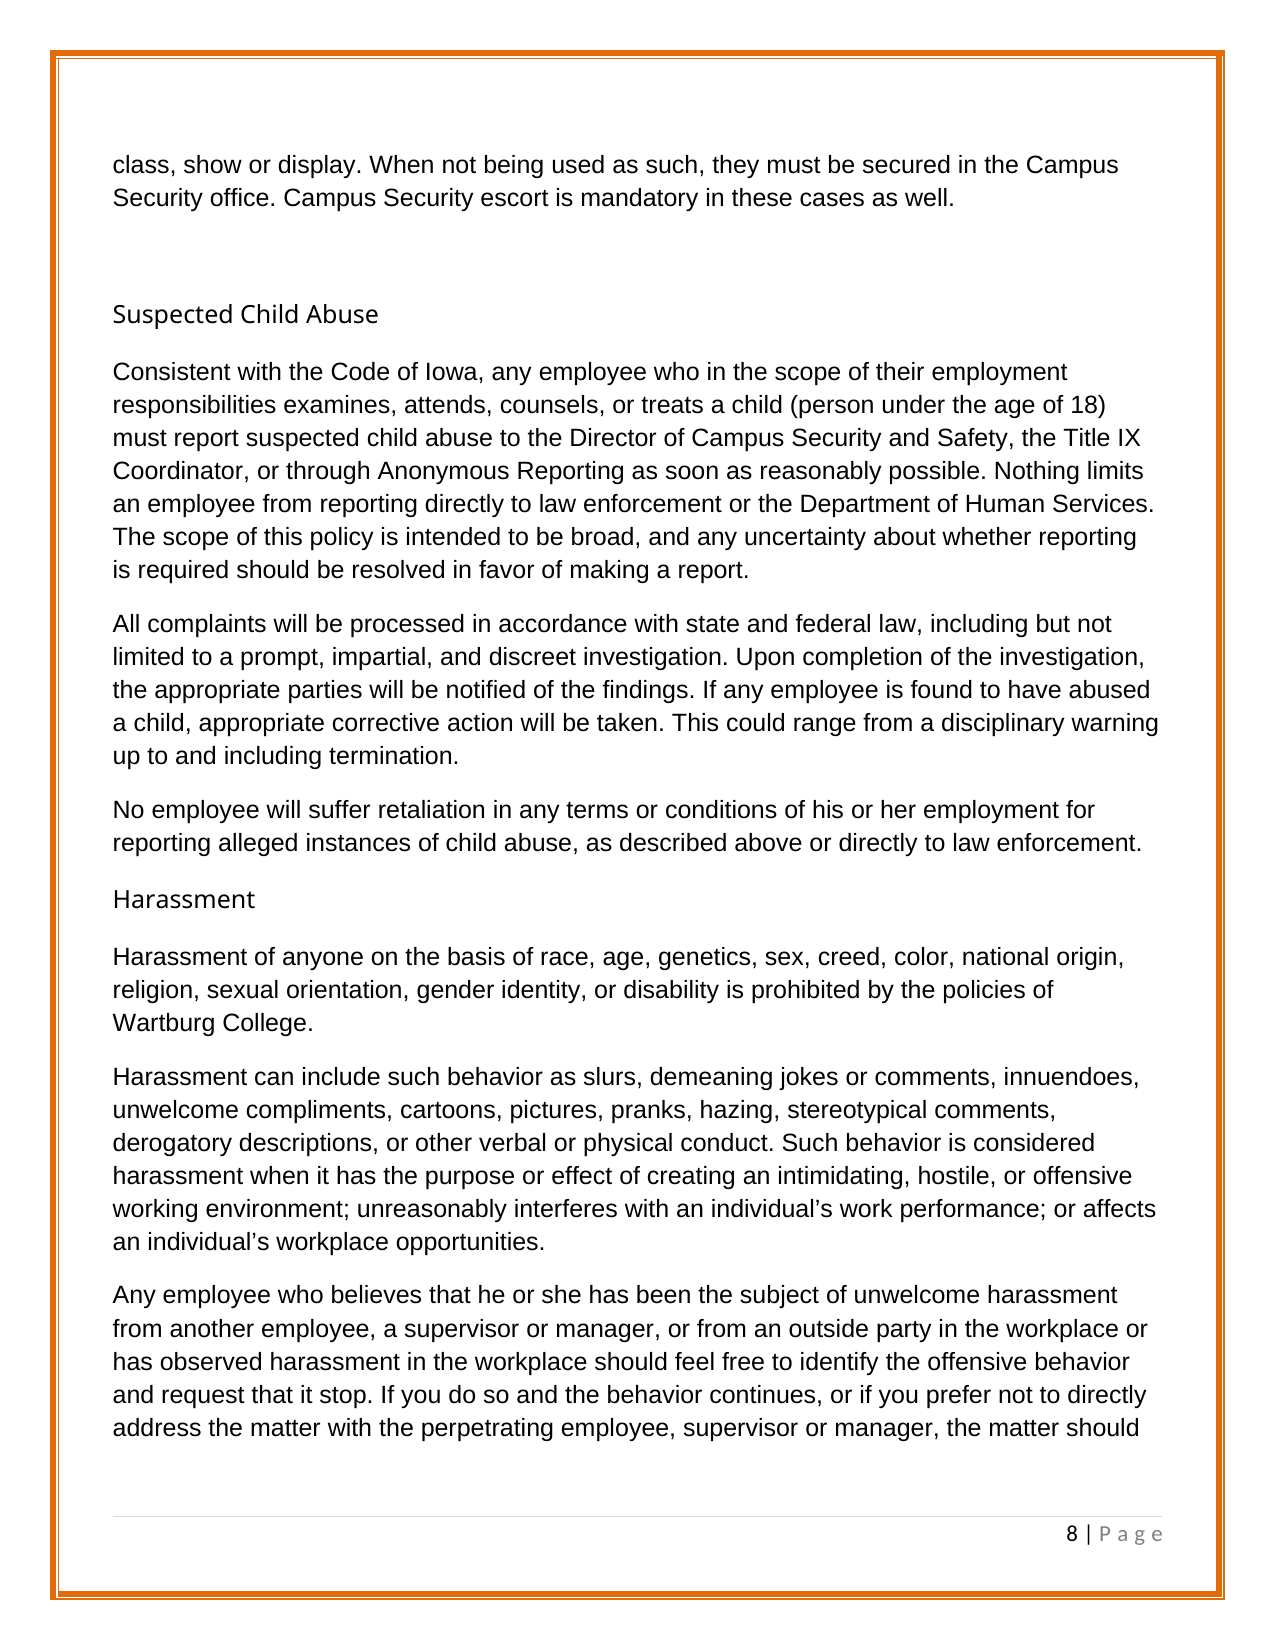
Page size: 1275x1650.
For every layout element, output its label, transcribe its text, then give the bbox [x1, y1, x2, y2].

text Harassment [112, 882, 1162, 916]
text All complaints will be processed in accordance with state and federal law, including but not limited to a prompt, impartial, and discreet investigation. Upon completion of the investigation, the appropriate parties will be notified of the findings. If any employee is found to have abused a child, appropriate corrective action will be taken. This could range from a disciplinary warning up to and including termination. [112, 609, 1162, 770]
text Consistent with the Code of Iowa, any employee who in the scope of their employment responsibilities examines, attends, counsels, or treats a child (person under the age of 18) must report suspected child abuse to the Director of Campus Security and Safety, the Title IX Coordinator, or through Anonymous Reporting as soon as reasonably possible. Nothing limits an employee from reporting directly to law enforcement or the Department of Human Services. The scope of this policy is intended to be broad, and any uncertainty about whether reporting is required should be resolved in favor of making a report. [112, 357, 1162, 584]
text Harassment can include such behavior as slurs, demeaning jokes or comments, innuendoes, unwelcome compliments, cartoons, pictures, pranks, hazing, stereotypical comments, derogatory descriptions, or other verbal or physical conduct. Such behavior is considered harassment when it has the purpose or effect of creating an intimidating, hostile, or offensive working environment; unreasonably interferes with an individual’s work performance; or affects an individual’s workplace opportunities. [112, 1062, 1162, 1255]
text Harassment of anyone on the basis of race, age, genetics, sex, creed, color, national origin, religion, sexual orientation, gender identity, or disability is prohibited by the policies of Wartburg College. [112, 942, 1162, 1036]
text Suspected Child Abuse [112, 297, 1162, 331]
text No employee will suffer retaliation in any terms or conditions of his or her employment for reporting alleged instances of child abuse, as described above or directly to law enforcement. [112, 795, 1162, 857]
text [112, 1281, 1162, 1441]
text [112, 150, 1162, 212]
